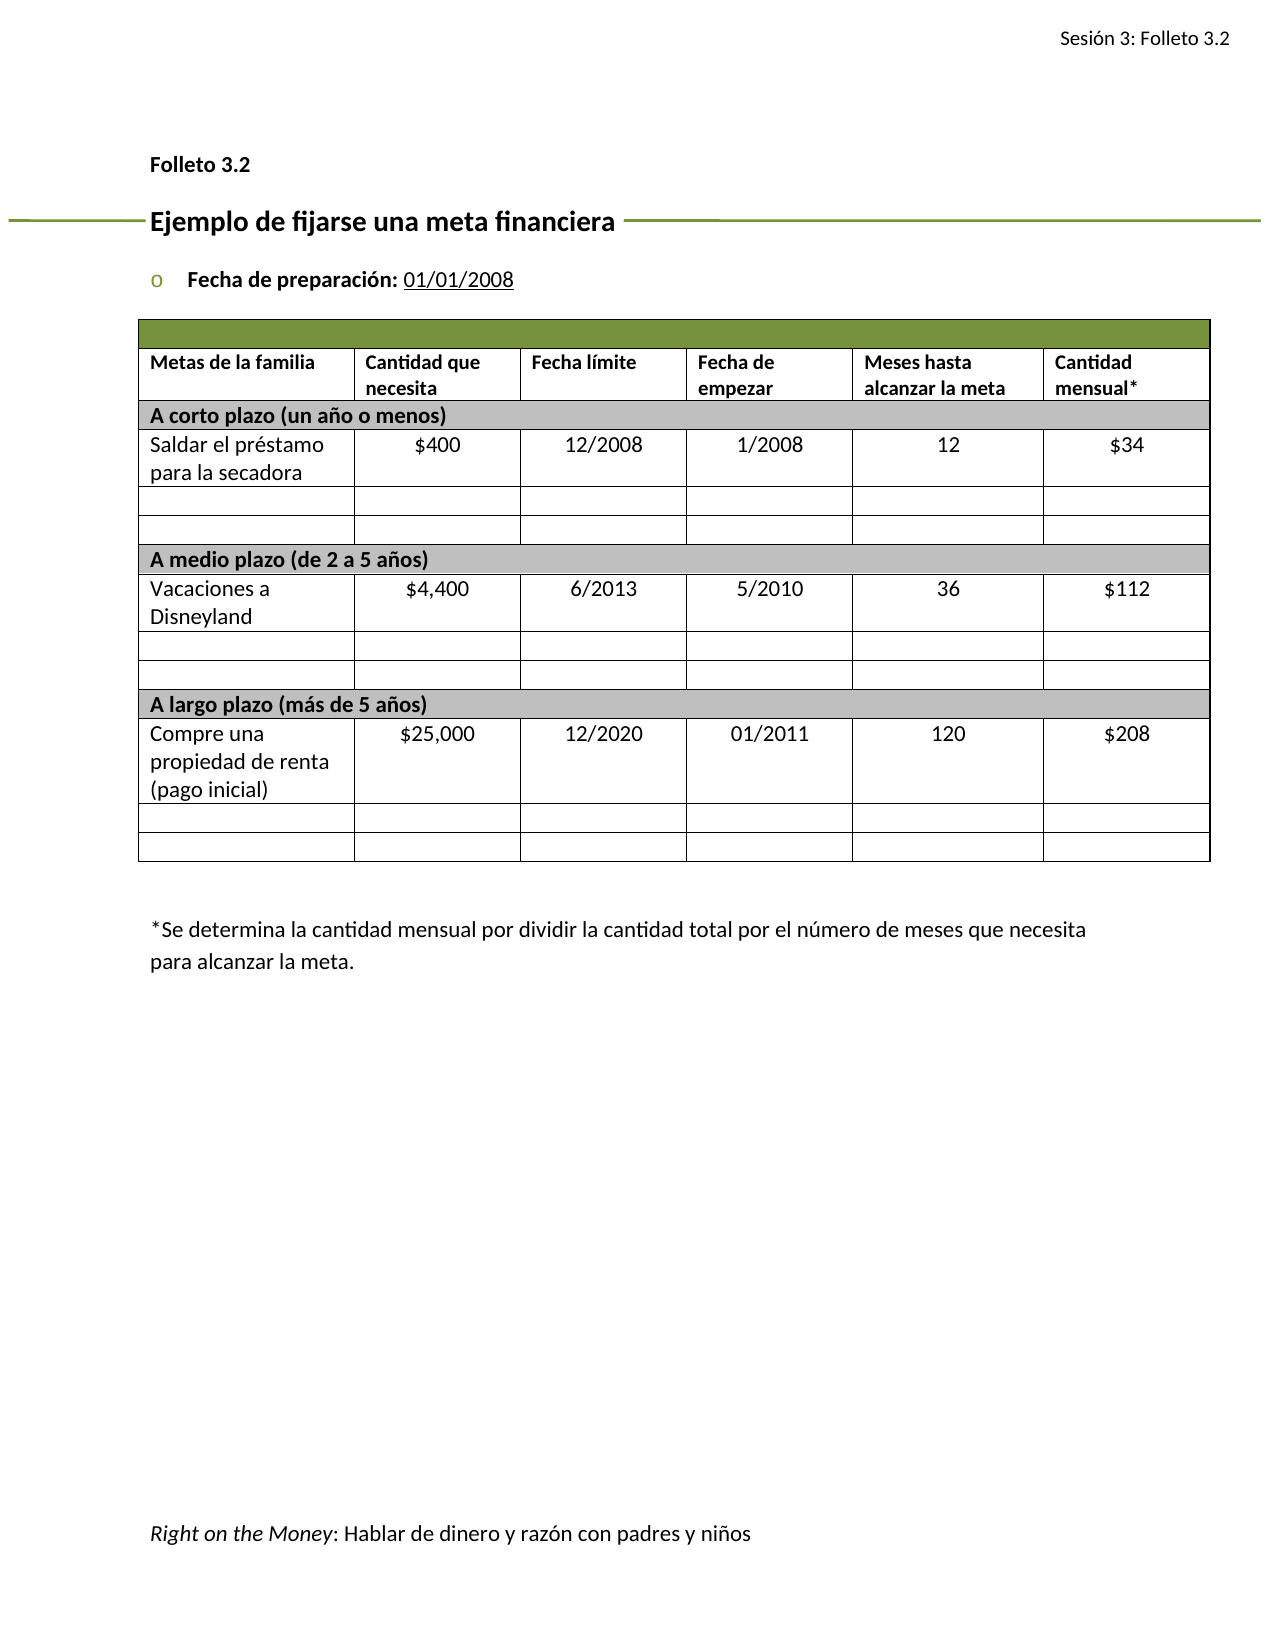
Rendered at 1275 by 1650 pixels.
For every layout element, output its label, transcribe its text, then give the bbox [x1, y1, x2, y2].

table_cell [853, 833, 1043, 861]
table_cell [687, 516, 852, 544]
table_cell [355, 516, 520, 544]
table_cell [1044, 833, 1209, 861]
list Fecha de preparación: 01/01/2008 [150, 265, 1125, 294]
table_cell $400 [355, 430, 520, 486]
table_cell $4,400 [355, 575, 520, 631]
table_cell [1044, 632, 1209, 659]
table_cell [355, 632, 520, 659]
table_cell [521, 632, 686, 659]
table_header [139, 320, 1209, 348]
table_cell Fecha de empezar [687, 349, 852, 400]
table_cell Saldar el préstamo para la secadora [139, 430, 354, 486]
table_cell [853, 804, 1043, 832]
table_cell Cantidad mensual* [1044, 349, 1209, 400]
table_cell 6/2013 [521, 575, 686, 631]
table_cell A medio plazo (de 2 a 5 años) [139, 545, 1209, 573]
table_cell [687, 804, 852, 832]
table_cell [139, 661, 354, 689]
table_cell [139, 804, 354, 832]
table_cell $25,000 [355, 719, 520, 803]
table_cell 12/2020 [521, 719, 686, 803]
text *Se determina la cantidad mensual por dividir la cantidad total por el número de meses que necesita para alcanzar la meta. [150, 915, 1125, 975]
table_cell Cantidad que necesita [355, 349, 520, 400]
table_cell Fecha límite [521, 349, 686, 400]
table_cell 120 [853, 719, 1043, 803]
table_cell [1044, 661, 1209, 689]
table_cell [687, 632, 852, 659]
table_cell $208 [1044, 719, 1209, 803]
table_cell [1044, 516, 1209, 544]
table_cell [853, 632, 1043, 659]
table_cell [139, 487, 354, 515]
table_cell [521, 804, 686, 832]
table_cell [355, 833, 520, 861]
table_cell Vacaciones a Disneyland [139, 575, 354, 631]
text Ejemplo de fijarse una meta financiera [150, 203, 1125, 239]
table_cell $112 [1044, 575, 1209, 631]
table_cell [139, 516, 354, 544]
table_cell $34 [1044, 430, 1209, 486]
table_cell 01/2011 [687, 719, 852, 803]
table_cell [139, 632, 354, 659]
table_cell [139, 833, 354, 861]
table_cell [355, 487, 520, 515]
table_cell Metas de la familia [139, 349, 354, 400]
table_cell Compre una propiedad de renta (pago inicial) [139, 719, 354, 803]
text Folleto 3.2 [150, 150, 1125, 178]
table_cell [853, 661, 1043, 689]
table_cell A corto plazo (un año o menos) [139, 401, 1209, 429]
table_cell [521, 661, 686, 689]
table_cell [853, 516, 1043, 544]
table_cell [1044, 804, 1209, 832]
table_cell 5/2010 [687, 575, 852, 631]
table_cell [687, 661, 852, 689]
table_cell Meses hasta alcanzar la meta [853, 349, 1043, 400]
table_cell [521, 833, 686, 861]
table_cell 1/2008 [687, 430, 852, 486]
table_cell [853, 487, 1043, 515]
table_cell [355, 661, 520, 689]
table_cell [521, 487, 686, 515]
table_cell [521, 516, 686, 544]
table_cell 12 [853, 430, 1043, 486]
table_cell A largo plazo (más de 5 años) [139, 690, 1209, 718]
table_cell 12/2008 [521, 430, 686, 486]
table_cell [687, 833, 852, 861]
table_cell [687, 487, 852, 515]
table_cell [355, 804, 520, 832]
table_cell [1044, 487, 1209, 515]
table_cell 36 [853, 575, 1043, 631]
